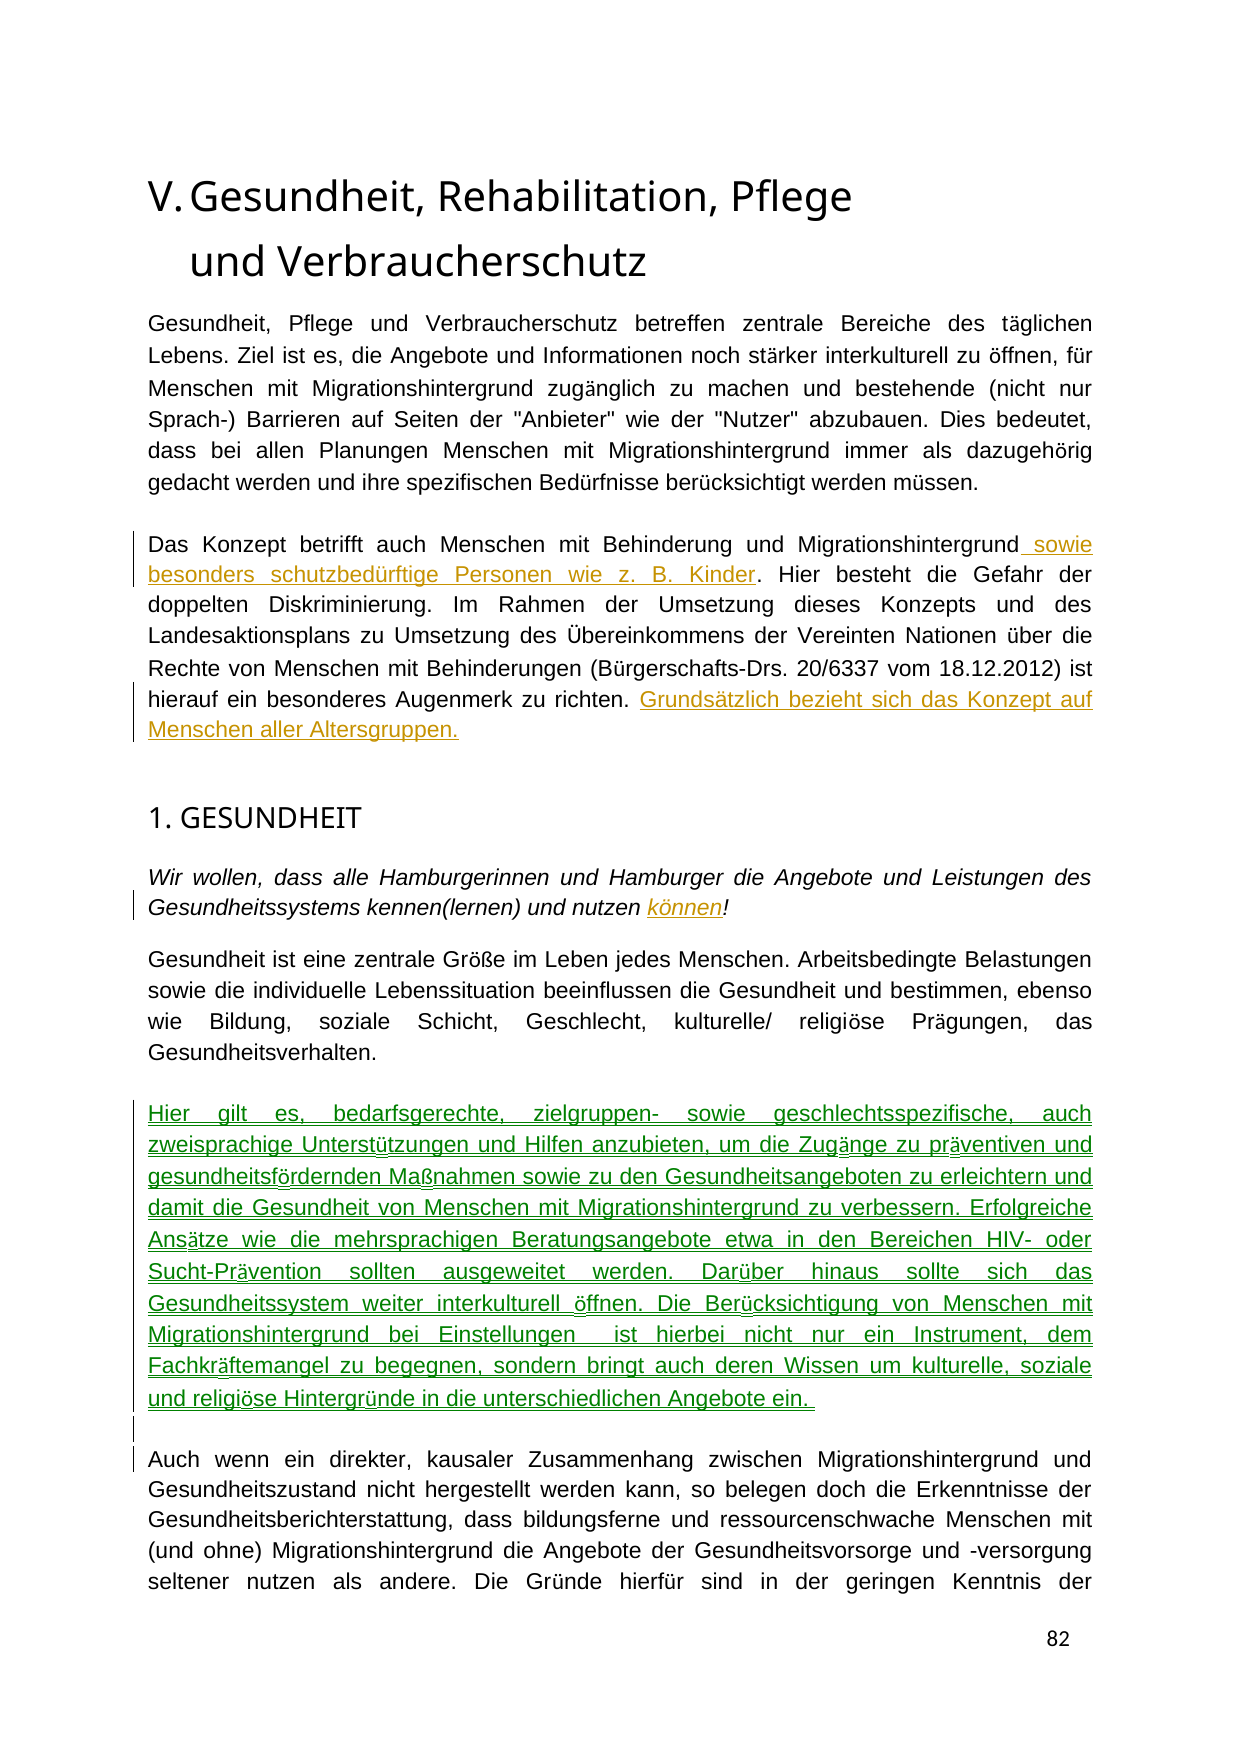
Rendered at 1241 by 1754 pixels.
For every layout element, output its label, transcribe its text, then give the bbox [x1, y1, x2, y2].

list Gesundheit, Rehabilitation, Pflege und Verbraucherschutz [148, 166, 1092, 288]
text Das Konzept betrifft auch Menschen mit Behinderung und Migrationshintergrund. Hier besteht die Gefahr der doppelten Diskriminierung. Im Rahmen der Umsetzung dieses Konzepts und des Landesaktionsplans zu Umsetzung des Übereinkommens der Vereinten Nationen über die Rechte von Menschen mit Behinderungen (Bürgerschafts-Drs. 20/6337 vom 18.12.2012) ist hierauf ein besonderes Augenmerk zu richten. [148, 531, 1092, 742]
text Gesundheit ist eine zentrale Größe im Leben jedes Menschen. Arbeitsbedingte Belastungen sowie die individuelle Lebenssituation beeinflussen die Gesundheit und bestimmen, ebenso wie Bildung, soziale Schicht, Geschlecht, kulturelle/ religiöse Prägungen, das Gesundheitsverhalten. [148, 945, 1092, 1066]
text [148, 1446, 1092, 1595]
text 1. Gesundheit [148, 797, 1092, 837]
text Wir wollen, dass alle Hamburgerinnen und Hamburger die Angebote und Leistungen des Gesundheitssystems kennen(lernen) und nutzen ! [148, 864, 1092, 920]
text Gesundheit, Pflege und Verbraucherschutz betreffen zentrale Bereiche des täglichen Lebens. Ziel ist es, die Angebote und Informationen noch stärker interkulturell zu öffnen, für Menschen mit Migrationshintergrund zugänglich zu machen und bestehende (nicht nur Sprach-) Barrieren auf Seiten der "Anbieter" wie der "Nutzer" abzubauen. Dies bedeutet, dass bei allen Planungen Menschen mit Migrationshintergrund immer als dazugehörig gedacht werden und ihre spezifischen Bedürfnisse berücksichtigt werden müssen. [148, 309, 1092, 496]
